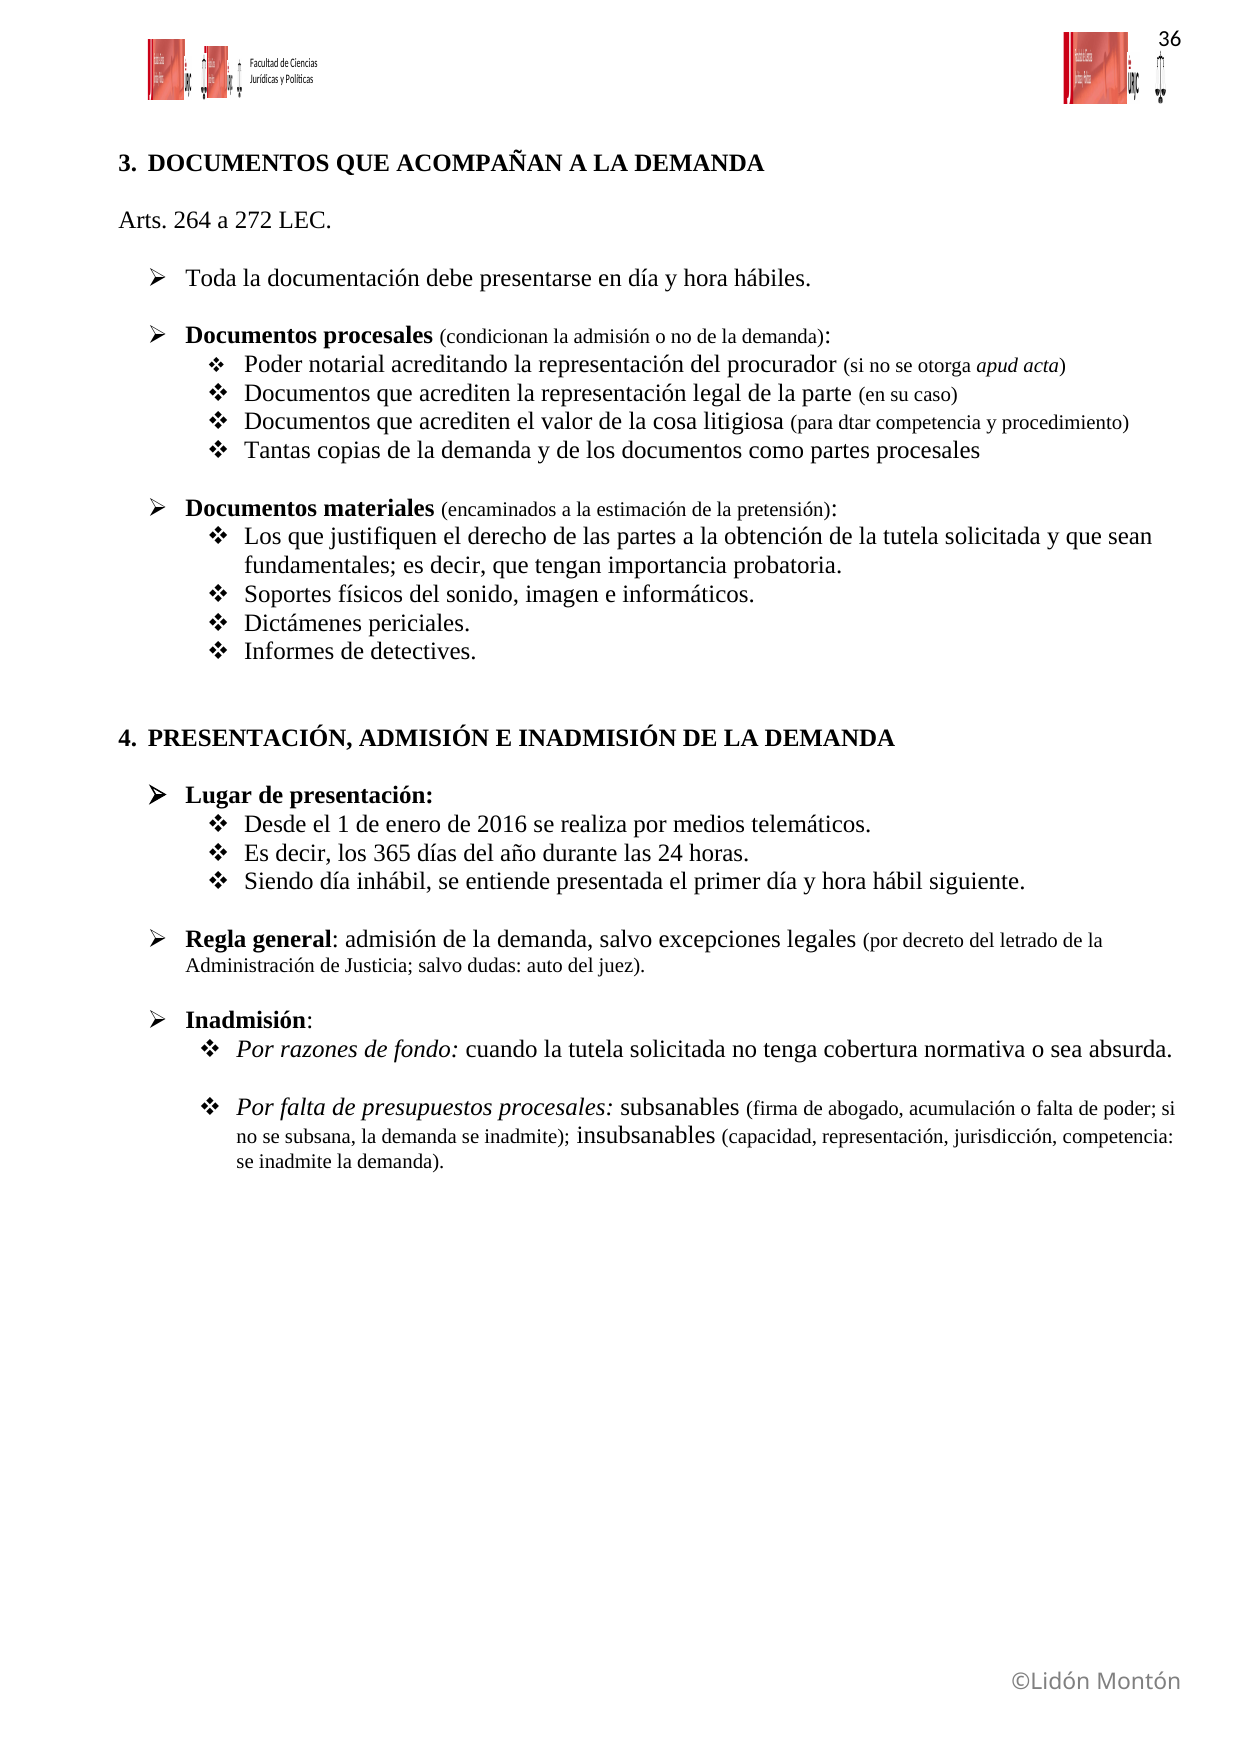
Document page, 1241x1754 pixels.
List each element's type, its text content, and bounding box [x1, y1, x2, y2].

list Desde el 1 de enero de 2016 se realiza por medios telemáticos. [207, 809, 1181, 838]
list Informes de detectives. [207, 636, 1181, 665]
list Toda la documentación debe presentarse en día y hora hábiles. [148, 263, 1181, 291]
list Por razones de fondo: cuando la tutela solicitada no tenga cobertura normativa o sea absurda. [199, 1034, 1181, 1063]
list Documentos procesales (condicionan la admisión o no de la demanda): [148, 320, 1181, 349]
list Tantas copias de la demanda y de los documentos como partes procesales [207, 435, 1181, 464]
list Siendo día inhábil, se entiende presentada el primer día y hora hábil siguiente. [207, 866, 1181, 895]
list PRESENTACIÓN, ADMISIÓN E INADMISIÓN DE LA DEMANDA [118, 723, 1181, 751]
list Documentos que acrediten el valor de la cosa litigiosa (para dtar competencia y procedimiento) [207, 406, 1181, 435]
list Inadmisión: [148, 1006, 1181, 1034]
list Poder notarial acreditando la representación del procurador (si no se otorga apud acta) [207, 349, 1181, 378]
list Los que justifiquen el derecho de las partes a la obtención de la tutela solicitada y que sean fundamentales; es decir, que tengan importancia probatoria. [207, 521, 1181, 579]
list Dictámenes periciales. [207, 608, 1181, 636]
list Por falta de presupuestos procesales: subsanables (firma de abogado, acumulación o falta de poder; si no se subsana, la demanda se inadmite); insubsanables (capacidad, representación, jurisdicción, competencia: se inadmite la demanda). [199, 1092, 1181, 1173]
list Documentos materiales (encaminados a la estimación de la pretensión): [148, 493, 1181, 521]
list Documentos que acrediten la representación legal de la parte (en su caso) [207, 378, 1181, 406]
list Soportes físicos del sonido, imagen e informáticos. [207, 579, 1181, 608]
text Arts. 264 a 272 LEC. [118, 205, 1181, 234]
list Regla general: admisión de la demanda, salvo excepciones legales (por decreto del letrado de la Administración de Justicia; salvo dudas: auto del juez). [148, 924, 1181, 977]
list DOCUMENTOS QUE ACOMPAÑAN A LA DEMANDA [118, 148, 1181, 176]
list Lugar de presentación: [148, 780, 1181, 809]
list Es decir, los 365 días del año durante las 24 horas. [207, 838, 1181, 866]
